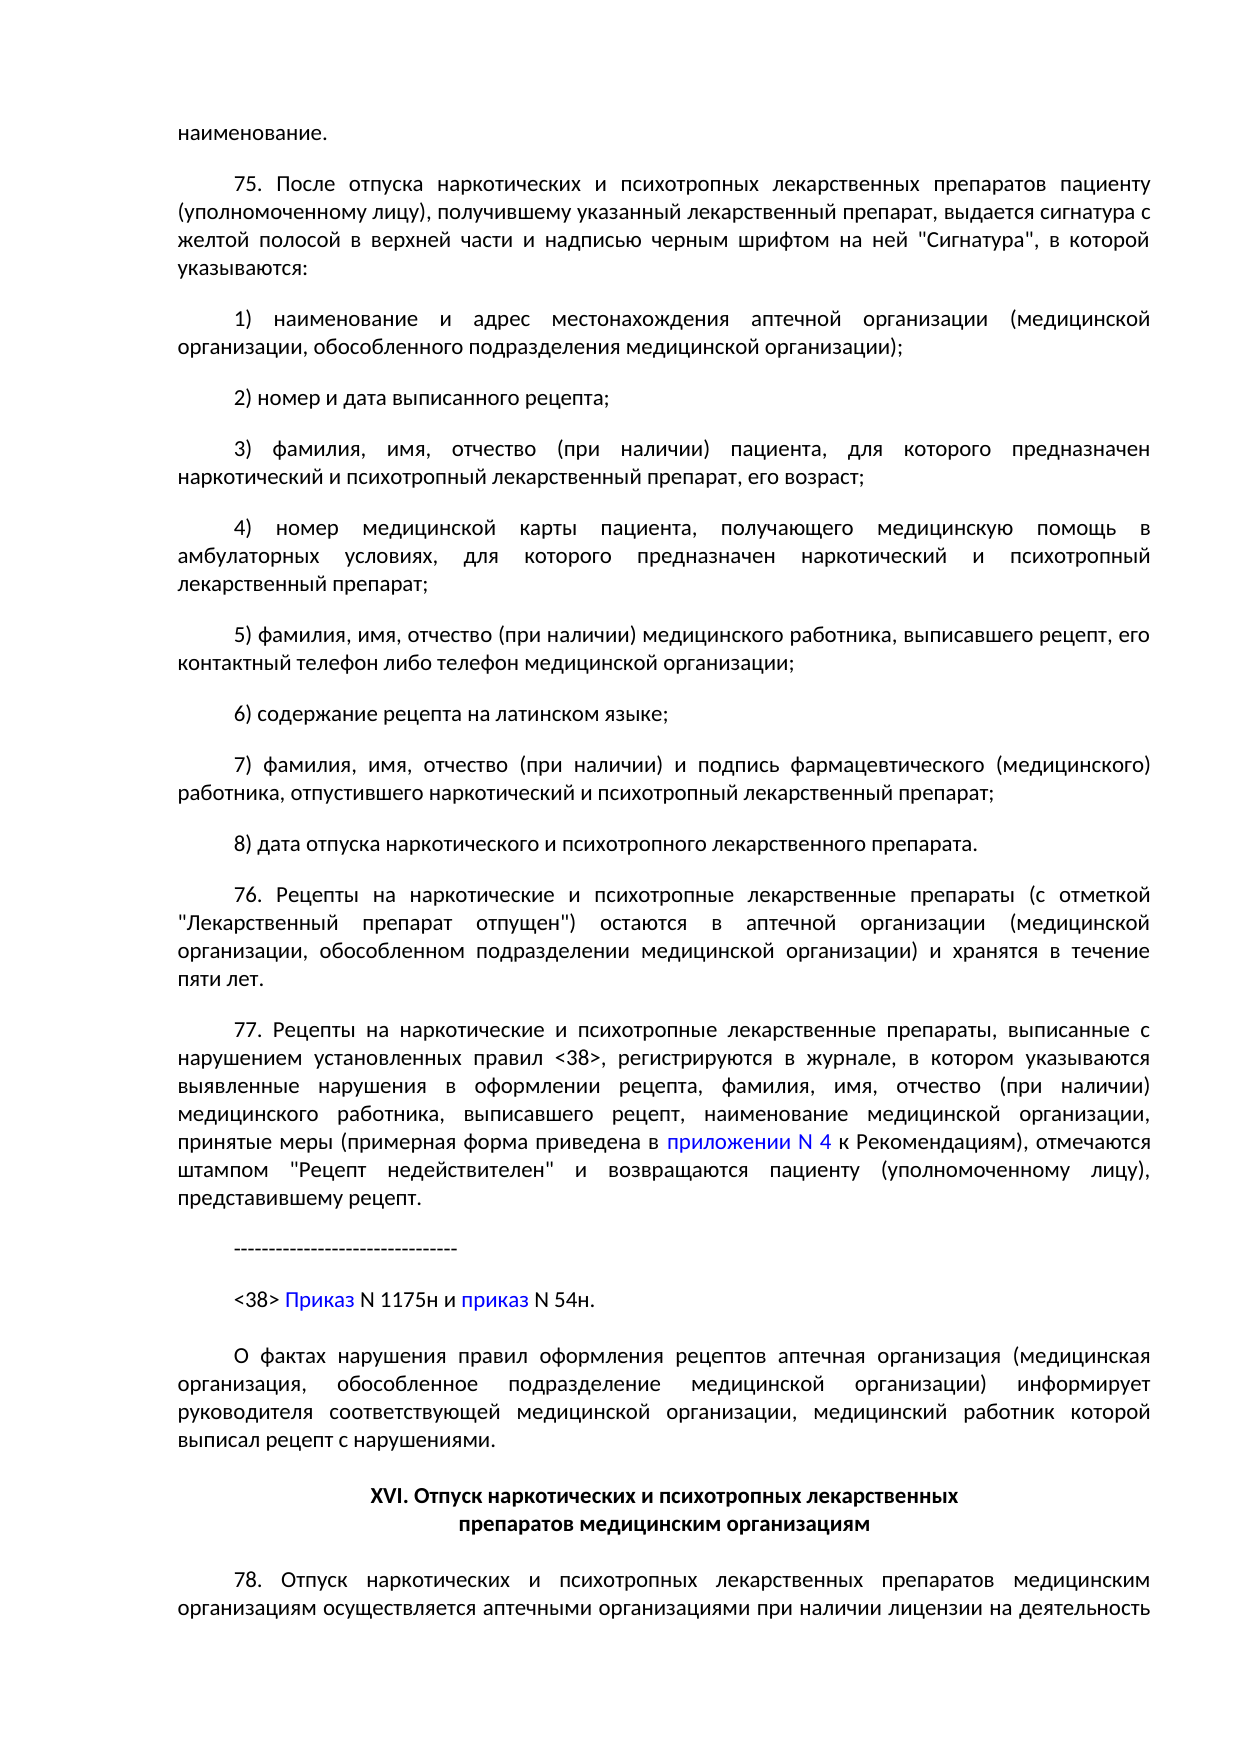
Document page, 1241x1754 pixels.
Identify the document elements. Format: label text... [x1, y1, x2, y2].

text 77. Рецепты на наркотические и психотропные лекарственные препараты, выписанные с нарушением установленных правил <38>, регистрируются в журнале, в котором указываются выявленные нарушения в оформлении рецепта, фамилия, имя, отчество (при наличии) медицинского работника, выписавшего рецепт, наименование медицинской организации, принятые меры (примерная форма приведена в приложении N 4 к Рекомендациям), отмечаются штампом "Рецепт недействителен" и возвращаются пациенту (уполномоченному лицу), представившему рецепт. [177, 1015, 1152, 1211]
text -------------------------------- [177, 1234, 1152, 1262]
title препаратов медицинским организациям [177, 1509, 1152, 1537]
text 7) фамилия, имя, отчество (при наличии) и подпись фармацевтического (медицинского) работника, отпустившего наркотический и психотропный лекарственный препарат; [177, 750, 1152, 806]
text 8) дата отпуска наркотического и психотропного лекарственного препарата. [177, 829, 1152, 857]
title XVI. Отпуск наркотических и психотропных лекарственных [177, 1481, 1152, 1509]
text 5) фамилия, имя, отчество (при наличии) медицинского работника, выписавшего рецепт, его контактный телефон либо телефон медицинской организации; [177, 620, 1152, 676]
text 4) номер медицинской карты пациента, получающего медицинскую помощь в амбулаторных условиях, для которого предназначен наркотический и психотропный лекарственный препарат; [177, 513, 1152, 597]
text О фактах нарушения правил оформления рецептов аптечная организация (медицинская организация, обособленное подразделение медицинской организации) информирует руководителя соответствующей медицинской организации, медицинский работник которой выписал рецепт с нарушениями. [177, 1341, 1152, 1453]
text 1) наименование и адрес местонахождения аптечной организации (медицинской организации, обособленного подразделения медицинской организации); [177, 304, 1152, 360]
text 76. Рецепты на наркотические и психотропные лекарственные препараты (с отметкой "Лекарственный препарат отпущен") остаются в аптечной организации (медицинской организации, обособленном подразделении медицинской организации) и хранятся в течение пяти лет. [177, 880, 1152, 992]
text 3) фамилия, имя, отчество (при наличии) пациента, для которого предназначен наркотический и психотропный лекарственный препарат, его возраст; [177, 434, 1152, 490]
text 2) номер и дата выписанного рецепта; [177, 383, 1152, 411]
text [177, 1565, 1152, 1621]
text 75. После отпуска наркотических и психотропных лекарственных препаратов пациенту (уполномоченному лицу), получившему указанный лекарственный препарат, выдается сигнатура с желтой полосой в верхней части и надписью черным шрифтом на ней "Сигнатура", в которой указываются: [177, 169, 1152, 281]
text <38> Приказ N 1175н и приказ N 54н. [177, 1285, 1152, 1313]
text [177, 118, 1152, 146]
text 6) содержание рецепта на латинском языке; [177, 699, 1152, 727]
